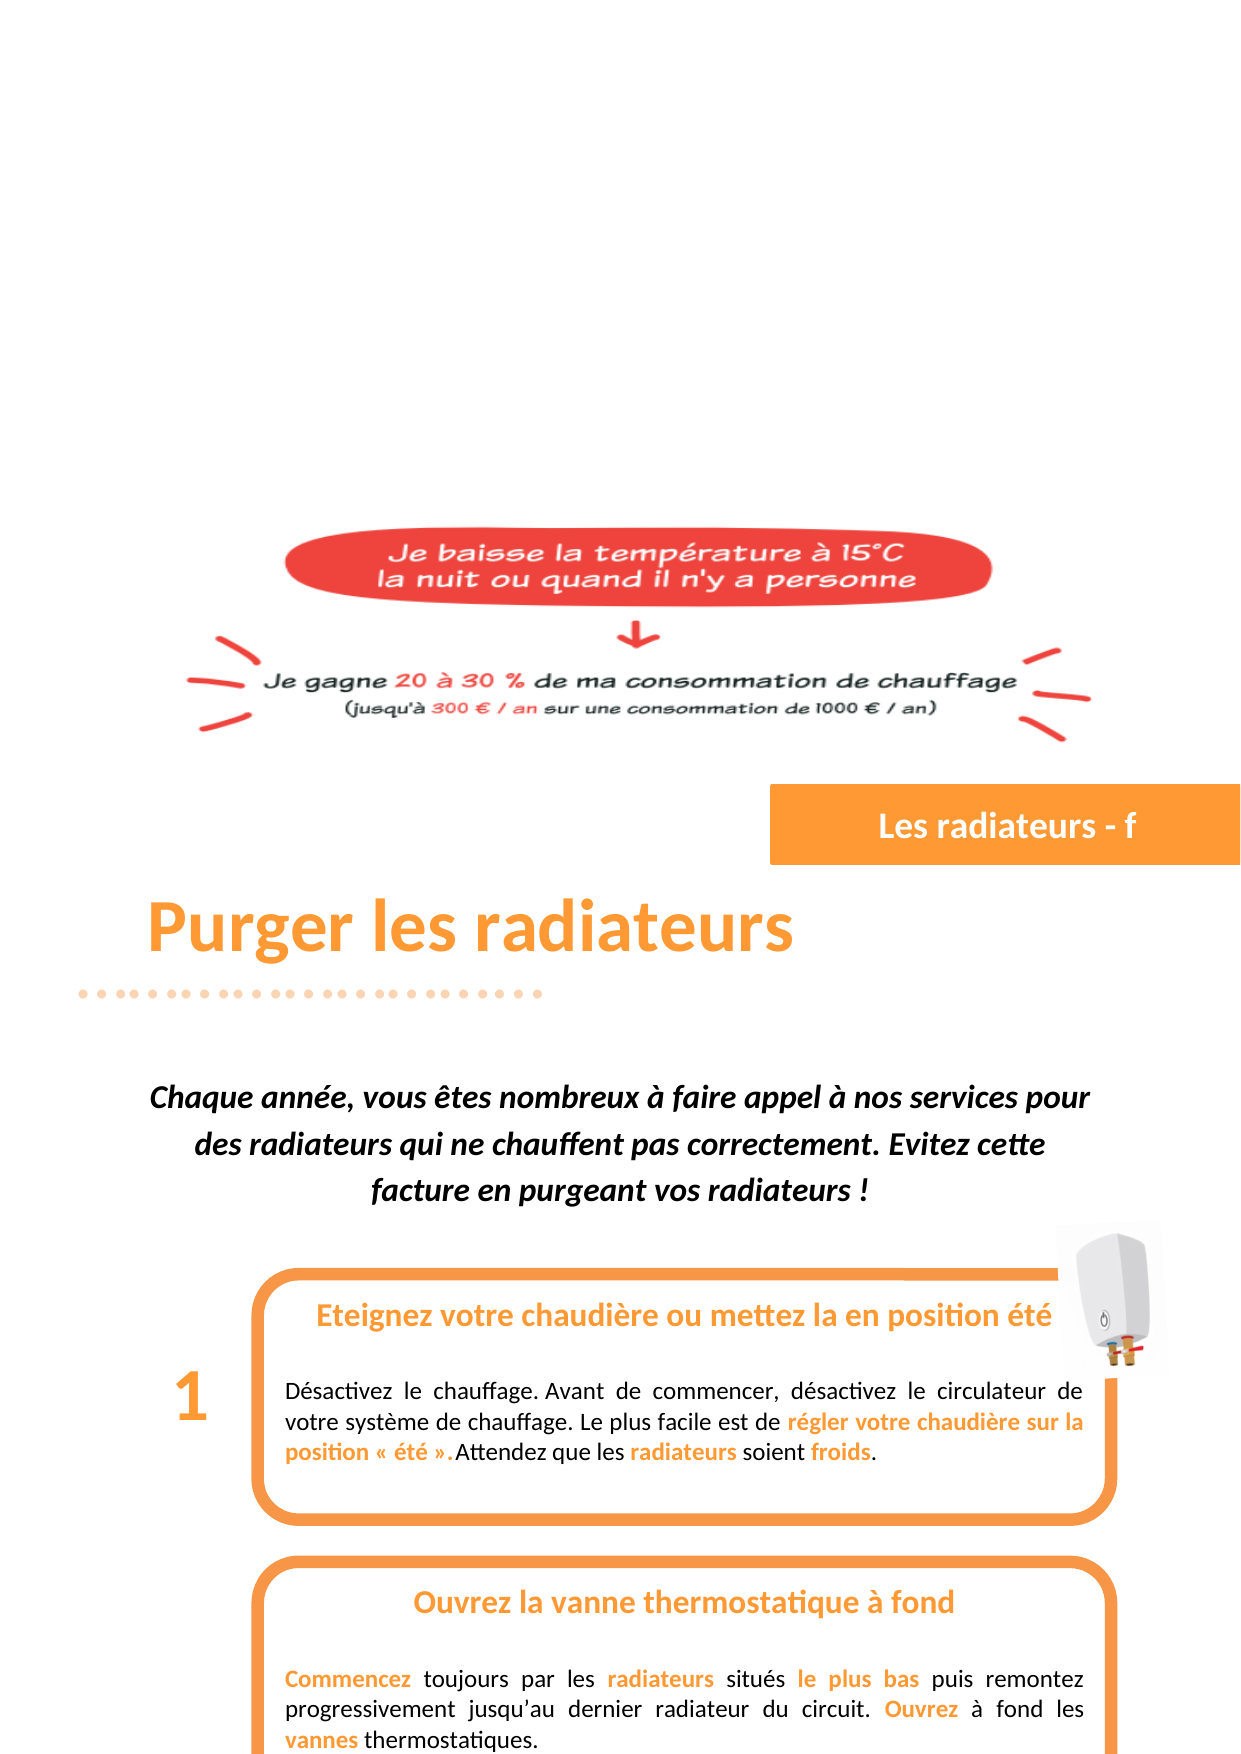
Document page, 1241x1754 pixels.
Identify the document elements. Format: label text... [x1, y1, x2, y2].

text Chaque année, vous êtes nombreux à faire appel à nos services pour des radiateurs qui ne chauffent pas correctement. Evitez cette facture en purgeant vos radiateurs ! [148, 1076, 1093, 1210]
picture [147, 518, 1139, 748]
text Purger les radiateurs [148, 878, 1093, 970]
picture [1055, 1219, 1170, 1381]
